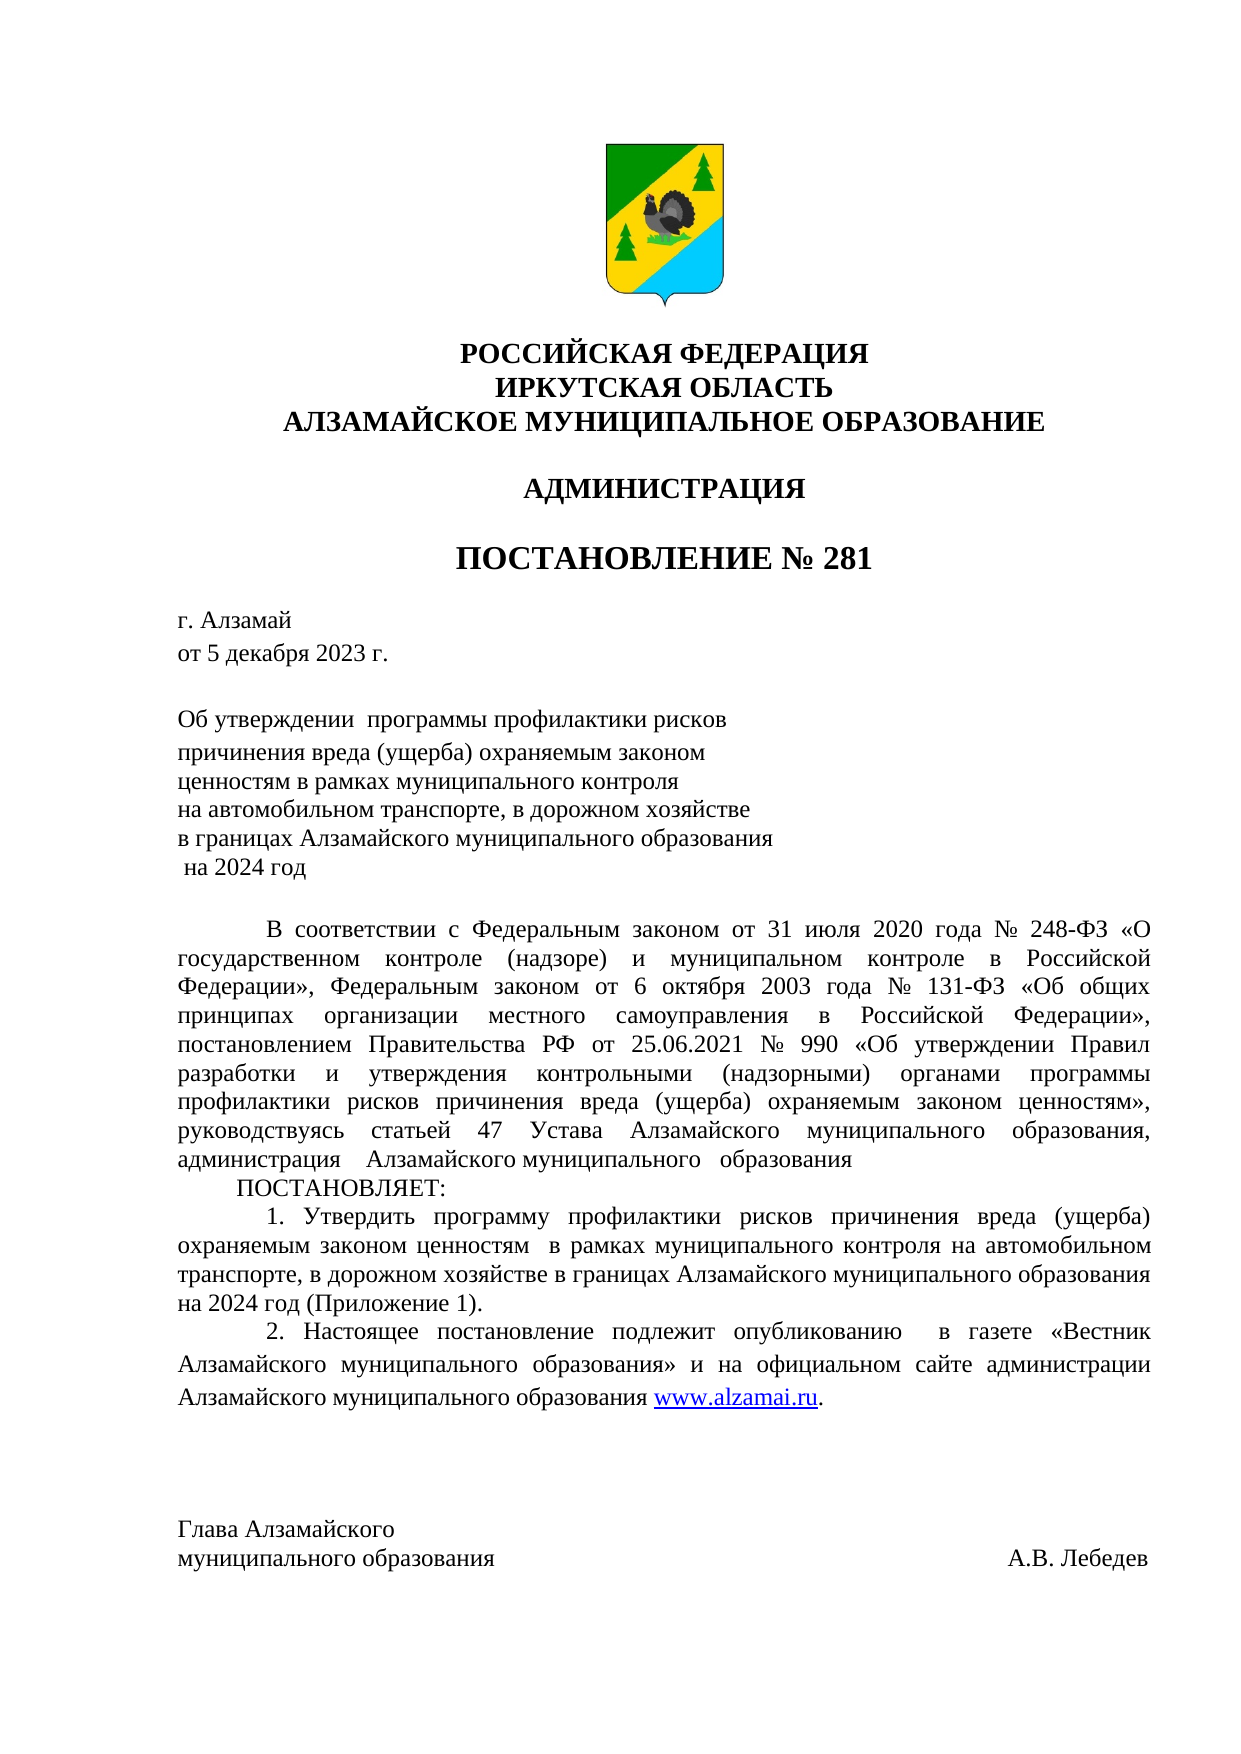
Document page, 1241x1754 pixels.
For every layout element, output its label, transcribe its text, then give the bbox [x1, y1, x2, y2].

text Глава Алзамайского [177, 1514, 1152, 1543]
text АДМИНИСТРАЦИЯ [177, 471, 1152, 504]
text муниципального образования А.В. Лебедев [177, 1543, 1152, 1572]
picture [601, 131, 727, 308]
text ценностям в рамках муниципального контроля [177, 766, 1152, 794]
text от 5 декабря 2023 г. [177, 638, 1152, 667]
text РОССИЙСКАЯ ФЕДЕРАЦИЯ [177, 337, 1152, 370]
text В соответствии с Федеральным законом от 31 июля 2020 года № 248-ФЗ «О государственном контроле (надзоре) и муниципальном контроле в Российской Федерации», Федеральным законом от 6 октября 2003 года № 131-ФЗ «Об общих принципах организации местного самоуправления в Российской Федерации», постановлением Правительства РФ от 25.06.2021 № 990 «Об утверждении Правил разработки и утверждения контрольными (надзорными) органами программы профилактики рисков причинения вреда (ущерба) охраняемым законом ценностям», руководствуясь статьей 47 Устава Алзамайского муниципального образования, администрация Алзамайского муниципального образования [177, 914, 1152, 1173]
text на 2024 год [177, 852, 1152, 881]
text ПОСТАНОВЛЕНИЕ № 281 [177, 538, 1152, 576]
text ИРКУТСКАЯ ОБЛАСТЬ [177, 370, 1152, 404]
text ПОСТАНОВЛЯЕТ: [177, 1173, 1152, 1201]
text причинения вреда (ущерба) охраняемым законом [177, 737, 1152, 766]
text 2. Настоящее постановление подлежит опубликованию в газете «Вестник Алзамайского муниципального образования» и на официальном сайте администрации Алзамайского муниципального образования www.alzamai.ru. [177, 1316, 1152, 1411]
text на автомобильном транспорте, в дорожном хозяйстве [177, 794, 1152, 823]
text АЛЗАМАЙСКОЕ МУНИЦИПАЛЬНОЕ ОБРАЗОВАНИЕ [177, 404, 1152, 437]
text 1. Утвердить программу профилактики рисков причинения вреда (ущерба) охраняемым законом ценностям в рамках муниципального контроля на автомобильном транспорте, в дорожном хозяйстве в границах Алзамайского муниципального образования на 2024 год (Приложение 1). [177, 1201, 1152, 1316]
text Об утверждении программы профилактики рисков [177, 704, 1152, 733]
text г. Алзамай [177, 605, 1152, 634]
text в границах Алзамайского муниципального образования [177, 823, 1152, 852]
